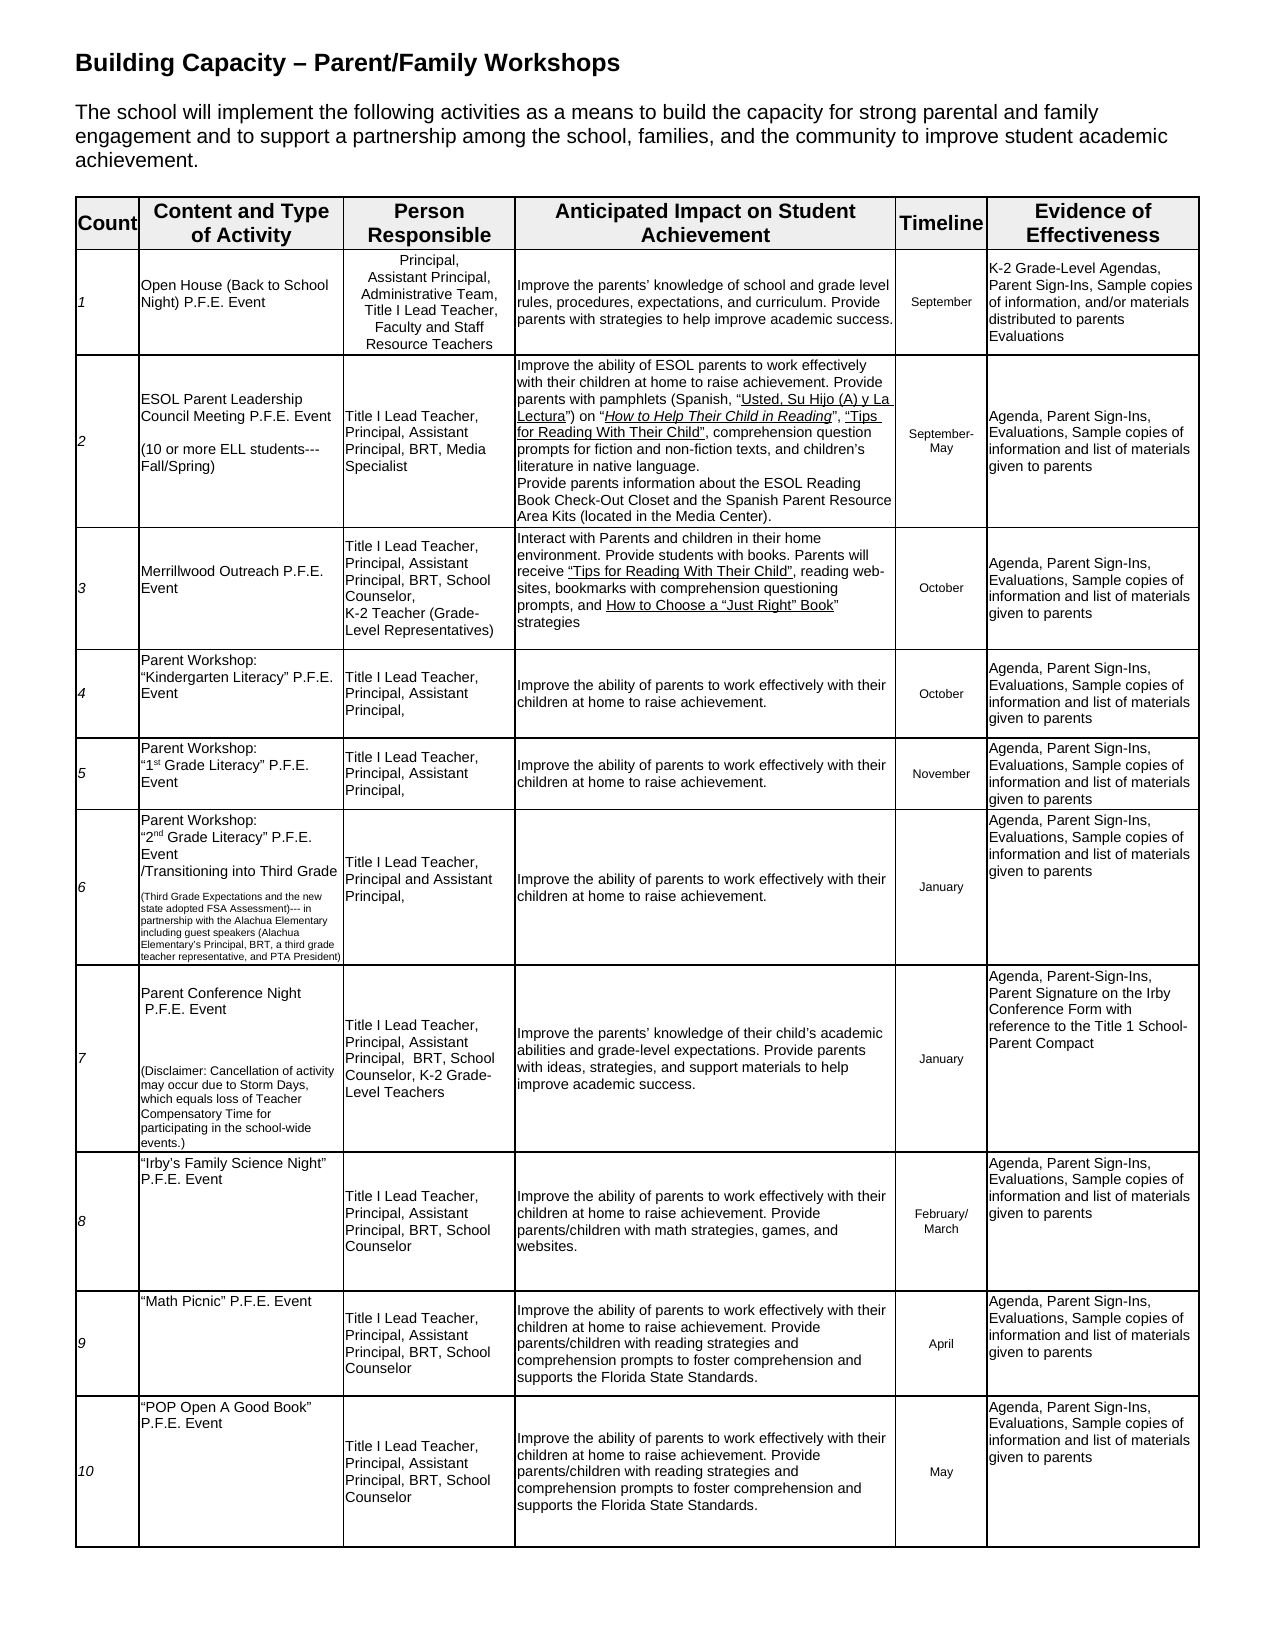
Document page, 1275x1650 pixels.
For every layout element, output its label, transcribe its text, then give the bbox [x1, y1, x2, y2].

table_cell Improve the parents’ knowledge of school and grade level rules, procedures, expectations, and curriculum. Provide parents with strategies to help improve academic success. [516, 250, 895, 354]
text The school will implement the following activities as a means to build the capacity for strong parental and family engagement and to support a partnership among the school, families, and the community to improve student academic achievement. [75, 100, 1200, 172]
table_header Count [77, 198, 138, 249]
table_cell Agenda, Parent Sign-Ins, Evaluations, Sample copies of information and list of materials given to parents [988, 810, 1198, 964]
table_header Anticipated Impact on Student Achievement [516, 198, 895, 249]
table_cell Improve the ability of parents to work effectively with their children at home to raise achievement. Provide parents/children with reading strategies and comprehension prompts to foster comprehension and supports the Florida State Standards. [516, 1397, 895, 1546]
table_cell 3 [77, 528, 138, 648]
table_cell 5 [77, 739, 138, 809]
table_cell October [896, 528, 986, 648]
table_cell Title I Lead Teacher, Principal, Assistant Principal, BRT, School Counselor [344, 1153, 514, 1290]
table_cell Title I Lead Teacher, Principal, Assistant Principal, BRT, Media Specialist [344, 356, 514, 526]
table_cell Agenda, Parent Sign-Ins, Evaluations, Sample copies of information and list of materials given to parents [988, 1397, 1198, 1546]
table_cell Parent Workshop: “1st Grade Literacy” P.F.E. Event [140, 739, 343, 809]
table_cell Title I Lead Teacher, Principal, Assistant Principal, [344, 739, 514, 809]
table_cell “POP Open A Good Book” P.F.E. Event [140, 1397, 343, 1546]
table_cell 8 [77, 1153, 138, 1290]
table_cell 7 [77, 966, 138, 1151]
table_cell ESOL Parent Leadership Council Meeting P.F.E. Event (10 or more ELL students---Fall/Spring) [140, 356, 343, 526]
table_cell 2 [77, 356, 138, 526]
table_cell September [896, 250, 986, 354]
table_cell Title I Lead Teacher, Principal, Assistant Principal, BRT, School Counselor, K-2 Teacher (Grade-Level Representatives) [344, 528, 514, 648]
table_cell 10 [77, 1397, 138, 1546]
table_cell 6 [77, 810, 138, 964]
table_cell Title I Lead Teacher, Principal and Assistant Principal, [344, 810, 514, 964]
table_cell Improve the ability of parents to work effectively with their children at home to raise achievement. [516, 650, 895, 737]
table_header Person Responsible [344, 198, 514, 249]
table_cell Agenda, Parent-Sign-Ins, Parent Signature on the Irby Conference Form with reference to the Title 1 School-Parent Compact [988, 966, 1198, 1151]
table_cell 4 [77, 650, 138, 737]
table_cell 1 [77, 250, 138, 354]
table_cell November [896, 739, 986, 809]
text Building Capacity – Parent/Family Workshops [75, 47, 1200, 76]
table_cell Improve the ability of parents to work effectively with their children at home to raise achievement. Provide parents/children with math strategies, games, and websites. [516, 1153, 895, 1290]
table_cell Agenda, Parent Sign-Ins, Evaluations, Sample copies of information and list of materials given to parents [988, 356, 1198, 526]
table_cell Agenda, Parent Sign-Ins, Evaluations, Sample copies of information and list of materials given to parents [988, 1153, 1198, 1290]
table_cell Agenda, Parent Sign-Ins, Evaluations, Sample copies of information and list of materials given to parents [988, 650, 1198, 737]
table_cell Improve the ability of ESOL parents to work effectively with their children at home to raise achievement. Provide parents with pamphlets (Spanish, “Usted, Su Hijo (A) y La Lectura”) on “How to Help Their Child in Reading”, “Tips for Reading With Their Child”, comprehension question prompts for fiction and non-fiction texts, and children’s literature in native language. Provide parents information about the ESOL Reading Book Check-Out Closet and the Spanish Parent Resource Area Kits (located in the Media Center). [516, 356, 895, 526]
table_cell Merrillwood Outreach P.F.E. Event [140, 528, 343, 648]
table_cell Parent Workshop: “Kindergarten Literacy” P.F.E. Event [140, 650, 343, 737]
table_cell Improve the parents’ knowledge of their child’s academic abilities and grade-level expectations. Provide parents with ideas, strategies, and support materials to help improve academic success. [516, 966, 895, 1151]
table_cell January [896, 966, 986, 1151]
table_cell Interact with Parents and children in their home environment. Provide students with books. Parents will receive “Tips for Reading With Their Child”, reading web-sites, bookmarks with comprehension questioning prompts, and How to Choose a “Just Right” Book” strategies [516, 528, 895, 648]
table_cell Agenda, Parent Sign-Ins, Evaluations, Sample copies of information and list of materials given to parents [988, 528, 1198, 648]
table_cell Agenda, Parent Sign-Ins, Evaluations, Sample copies of information and list of materials given to parents [988, 1292, 1198, 1395]
table_cell February/March [896, 1153, 986, 1290]
table_cell Parent Conference Night P.F.E. Event (Disclaimer: Cancellation of activity may occur due to Storm Days, which equals loss of Teacher Compensatory Time for participating in the school-wide events.) [140, 966, 343, 1151]
table_cell Title I Lead Teacher, Principal, Assistant Principal, BRT, School Counselor [344, 1292, 514, 1395]
table_cell Title I Lead Teacher, Principal, Assistant Principal, BRT, School Counselor [344, 1397, 514, 1546]
table_cell May [896, 1397, 986, 1546]
table_cell October [896, 650, 986, 737]
table_cell Principal, Assistant Principal, Administrative Team, Title I Lead Teacher, Faculty and Staff Resource Teachers [344, 250, 514, 354]
table_header Timeline [896, 198, 986, 249]
table_cell Agenda, Parent Sign-Ins, Evaluations, Sample copies of information and list of materials given to parents [988, 739, 1198, 809]
table_cell September- May [896, 356, 986, 526]
table_cell April [896, 1292, 986, 1395]
table_cell K-2 Grade-Level Agendas, Parent Sign-Ins, Sample copies of information, and/or materials distributed to parents Evaluations [988, 250, 1198, 354]
table_cell Open House (Back to School Night) P.F.E. Event [140, 250, 343, 354]
table_cell Parent Workshop: “2nd Grade Literacy” P.F.E. Event /Transitioning into Third Grade (Third Grade Expectations and the new state adopted FSA Assessment)--- in partnership with the Alachua Elementary including guest speakers (Alachua Elementary’s Principal, BRT, a third grade teacher representative, and PTA President) [140, 810, 343, 964]
table_cell “Irby’s Family Science Night” P.F.E. Event [140, 1153, 343, 1290]
table_cell Title I Lead Teacher, Principal, Assistant Principal, BRT, School Counselor, K-2 Grade-Level Teachers [344, 966, 514, 1151]
table_cell 9 [77, 1292, 138, 1395]
table_header Evidence of Effectiveness [988, 198, 1198, 249]
table_cell Improve the ability of parents to work effectively with their children at home to raise achievement. [516, 739, 895, 809]
table_cell Improve the ability of parents to work effectively with their children at home to raise achievement. [516, 810, 895, 964]
table_cell January [896, 810, 986, 964]
table_cell Title I Lead Teacher, Principal, Assistant Principal, [344, 650, 514, 737]
table_cell Improve the ability of parents to work effectively with their children at home to raise achievement. Provide parents/children with reading strategies and comprehension prompts to foster comprehension and supports the Florida State Standards. [516, 1292, 895, 1395]
table_cell “Math Picnic” P.F.E. Event [140, 1292, 343, 1395]
table_header Content and Type of Activity [140, 198, 343, 249]
